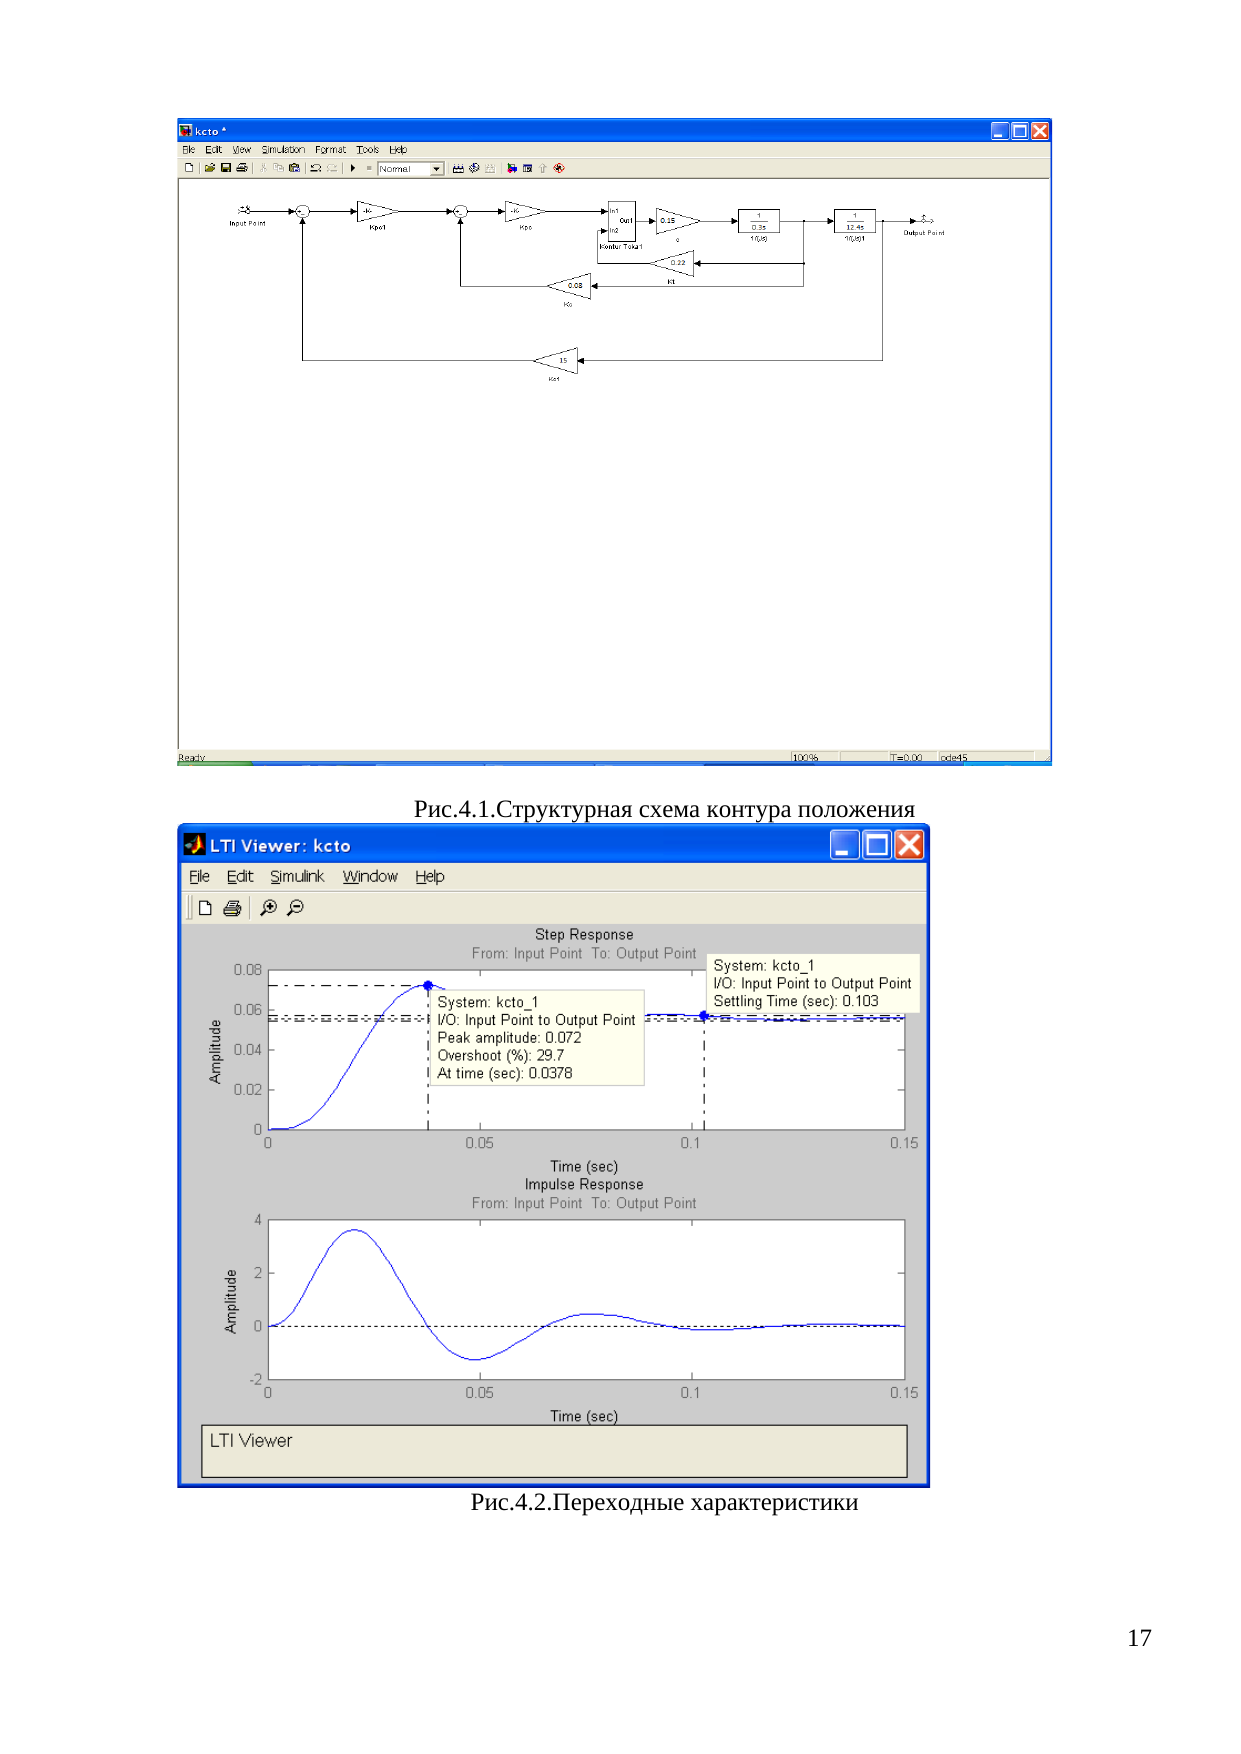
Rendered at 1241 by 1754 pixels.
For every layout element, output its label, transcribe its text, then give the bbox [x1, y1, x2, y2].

text Рис.4.2.Переходные характеристики [177, 1487, 1152, 1516]
text Рис.4.1.Структурная схема контура положения [177, 794, 1152, 823]
picture [177, 118, 1053, 766]
picture [177, 823, 931, 1488]
